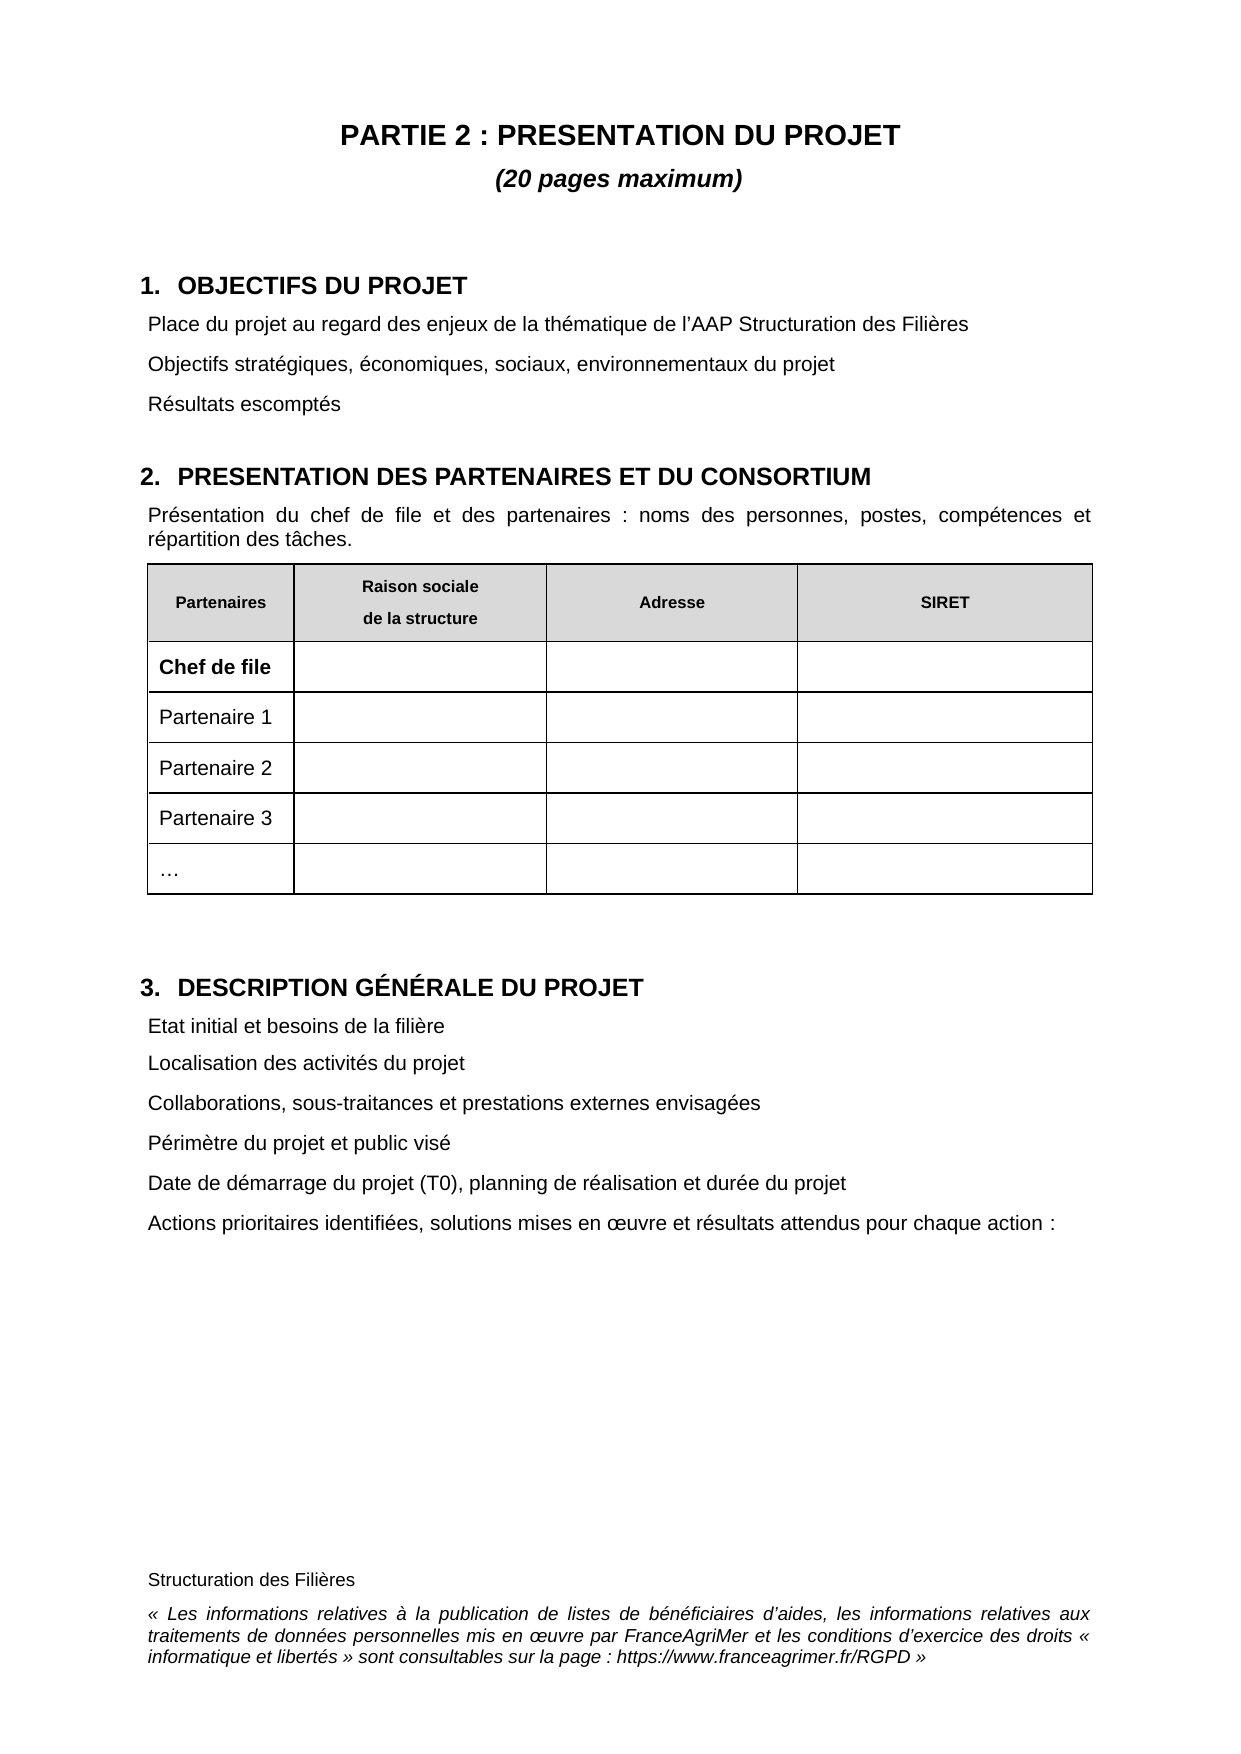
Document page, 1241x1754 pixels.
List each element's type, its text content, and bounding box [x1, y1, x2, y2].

text Collaborations, sous-traitances et prestations externes envisagées [148, 1091, 1092, 1114]
subtitle Description générale du projet [140, 973, 1092, 1002]
table_cell [798, 794, 1092, 843]
table_cell [798, 743, 1092, 792]
table_cell [547, 743, 797, 792]
table_cell [547, 844, 797, 893]
text Etat initial et besoins de la filière [148, 1014, 1092, 1038]
subtitle Objectifs du projet [140, 271, 1092, 300]
table_cell [798, 844, 1092, 893]
table_cell [798, 693, 1092, 742]
table_cell Partenaire 2 [148, 743, 293, 792]
table_cell [547, 693, 797, 742]
table_cell [295, 642, 546, 691]
text Objectifs stratégiques, économiques, sociaux, environnementaux du projet [148, 352, 1092, 376]
table_header Adresse [547, 565, 797, 641]
table_cell [295, 693, 546, 742]
text Résultats escomptés [148, 392, 1092, 416]
subtitle (20 pages maximum) [148, 164, 1092, 193]
table_cell [547, 794, 797, 843]
table_cell [798, 642, 1092, 691]
table_cell [295, 844, 546, 893]
text Date de démarrage du projet (T0), planning de réalisation et durée du projet [148, 1171, 1092, 1194]
table_cell [295, 794, 546, 843]
table_cell Chef de file [148, 642, 293, 691]
text Localisation des activités du projet [148, 1051, 1092, 1074]
table_cell Partenaire 3 [148, 793, 293, 843]
text Place du projet au regard des enjeux de la thématique de l’AAP Structuration des Filières [148, 312, 1092, 336]
subtitle PRESENTATION des Partenaires et du consortium [140, 461, 1092, 490]
table_cell [547, 642, 797, 691]
text Actions prioritaires identifiées, solutions mises en œuvre et résultats attendus pour chaque action : [148, 1211, 1092, 1234]
table_cell Partenaire 1 [148, 692, 293, 742]
text Périmètre du projet et public visé [148, 1131, 1092, 1154]
table_header SIRET [798, 565, 1092, 641]
text Présentation du chef de file et des partenaires : noms des personnes, postes, compétences et répartition des tâches. [148, 503, 1092, 551]
table_cell [295, 743, 546, 792]
table_header Partenaires [148, 565, 293, 641]
subtitle PARTIE 2 : PRESENTATION DU PROJET [148, 118, 1092, 152]
table_cell … [148, 844, 293, 893]
table_header Raison sociale de la structure [295, 565, 546, 641]
